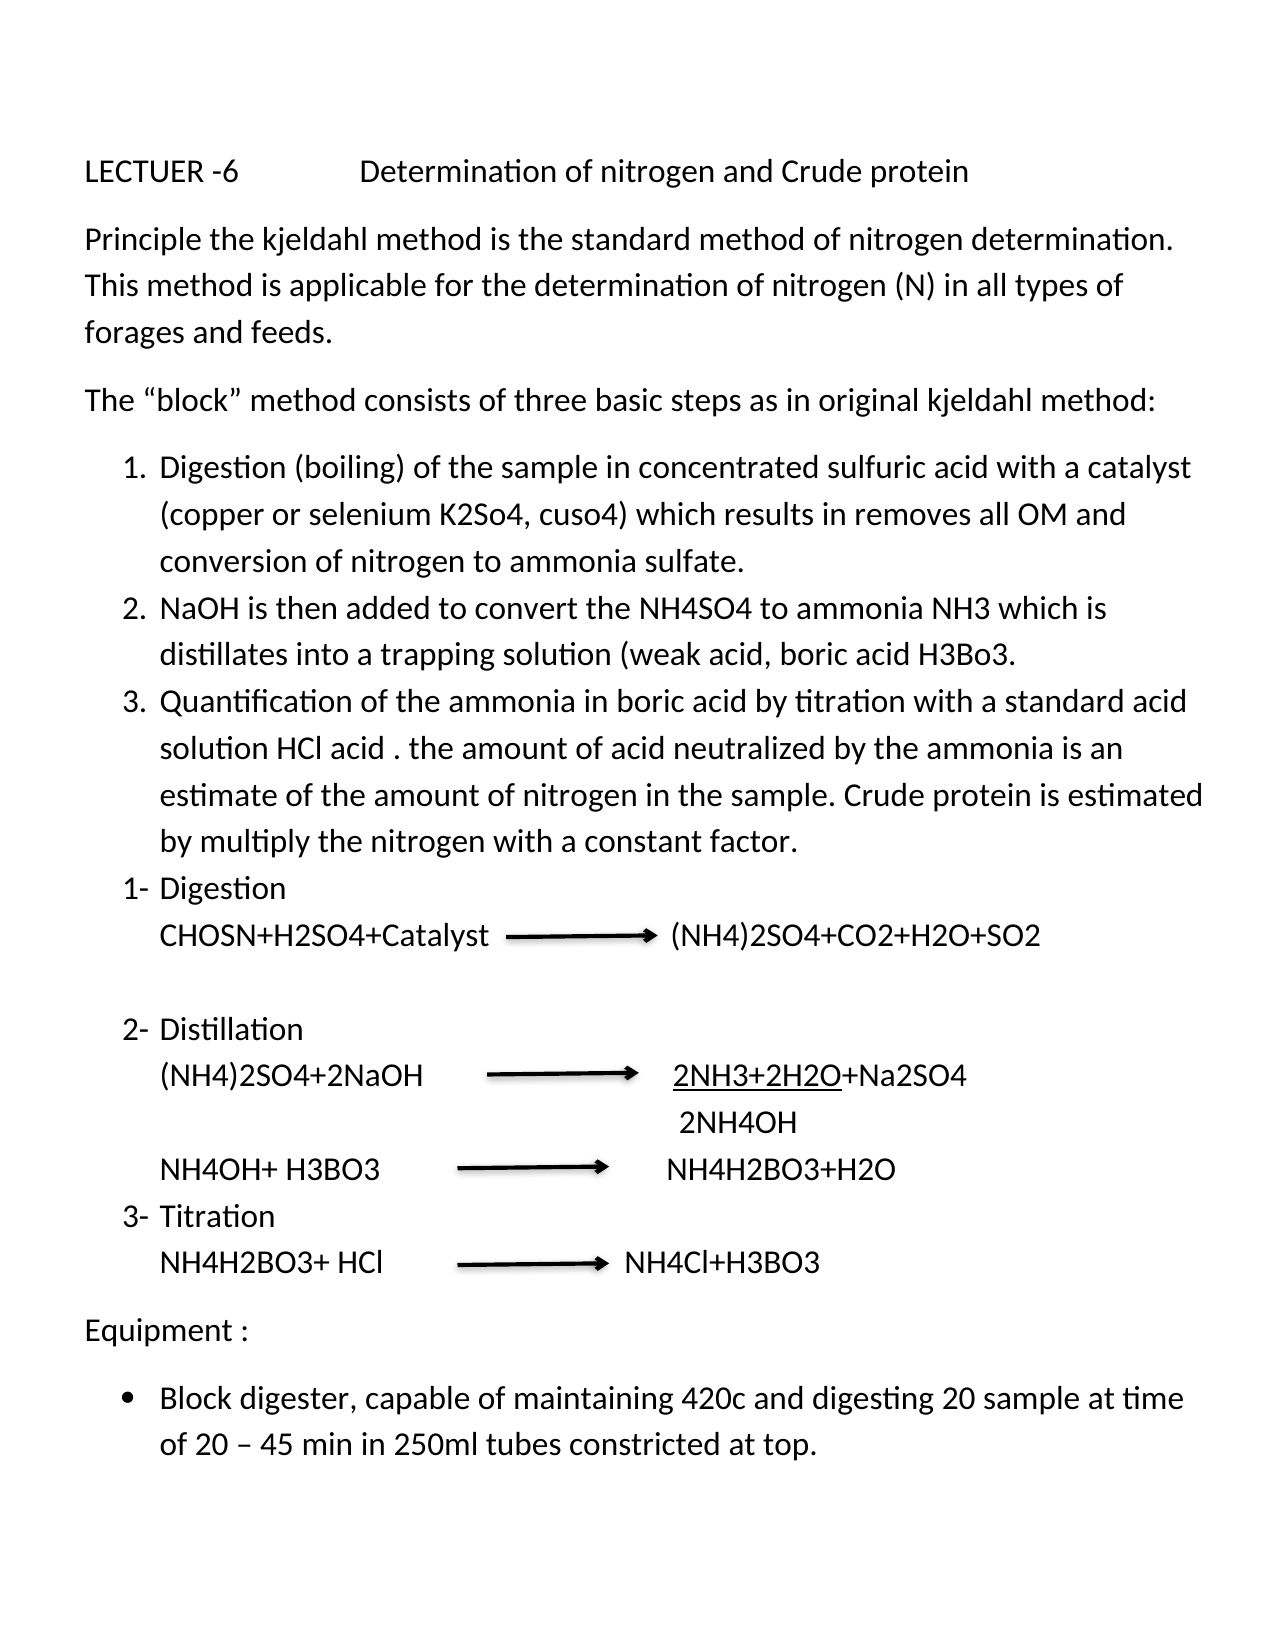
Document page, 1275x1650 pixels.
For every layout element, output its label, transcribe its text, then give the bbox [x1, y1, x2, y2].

text The “block” method consists of three basic steps as in original kjeldahl method: [84, 379, 1209, 419]
text Principle the kjeldahl method is the standard method of nitrogen determination. This method is applicable for the determination of nitrogen (N) in all types of forages and feeds. [84, 218, 1209, 352]
list Digestion (boiling) of the sample in concentrated sulfuric acid with a catalyst (copper or selenium K2So4, cuso4) which results in removes all OM and conversion of nitrogen to ammonia sulfate. [122, 446, 1209, 581]
list NaOH is then added to convert the NH4SO4 to ammonia NH3 which is distillates into a trapping solution (weak acid, boric acid H3Bo3. [122, 587, 1209, 674]
list NH4H2BO3+ HCl NH4Cl+H3BO3 [159, 1241, 1209, 1282]
list Quantification of the ammonia in boric acid by titration with a standard acid solution HCl acid . the amount of acid neutralized by the ammonia is an estimate of the amount of nitrogen in the sample. Crude protein is estimated by multiply the nitrogen with a constant factor. [122, 680, 1209, 861]
text LECTUER -6 Determination of nitrogen and Crude protein [84, 150, 1209, 191]
list Digestion [122, 867, 1209, 908]
list (NH4)2SO4+2NaOH 2NH3+2H2O+Na2SO4 [159, 1054, 1209, 1095]
text Equipment : [84, 1309, 1209, 1350]
list Titration [122, 1195, 1209, 1235]
list CHOSN+H2SO4+Catalyst (NH4)2SO4+CO2+H2O+SO2 [159, 914, 1209, 955]
list Block digester, capable of maintaining 420c and digesting 20 sample at time of 20 – 45 min in 250ml tubes constricted at top. [122, 1377, 1209, 1464]
list Distillation [122, 1008, 1209, 1048]
list NH4OH+ H3BO3 NH4H2BO3+H2O [159, 1148, 1209, 1189]
list 2NH4OH [159, 1101, 1209, 1142]
